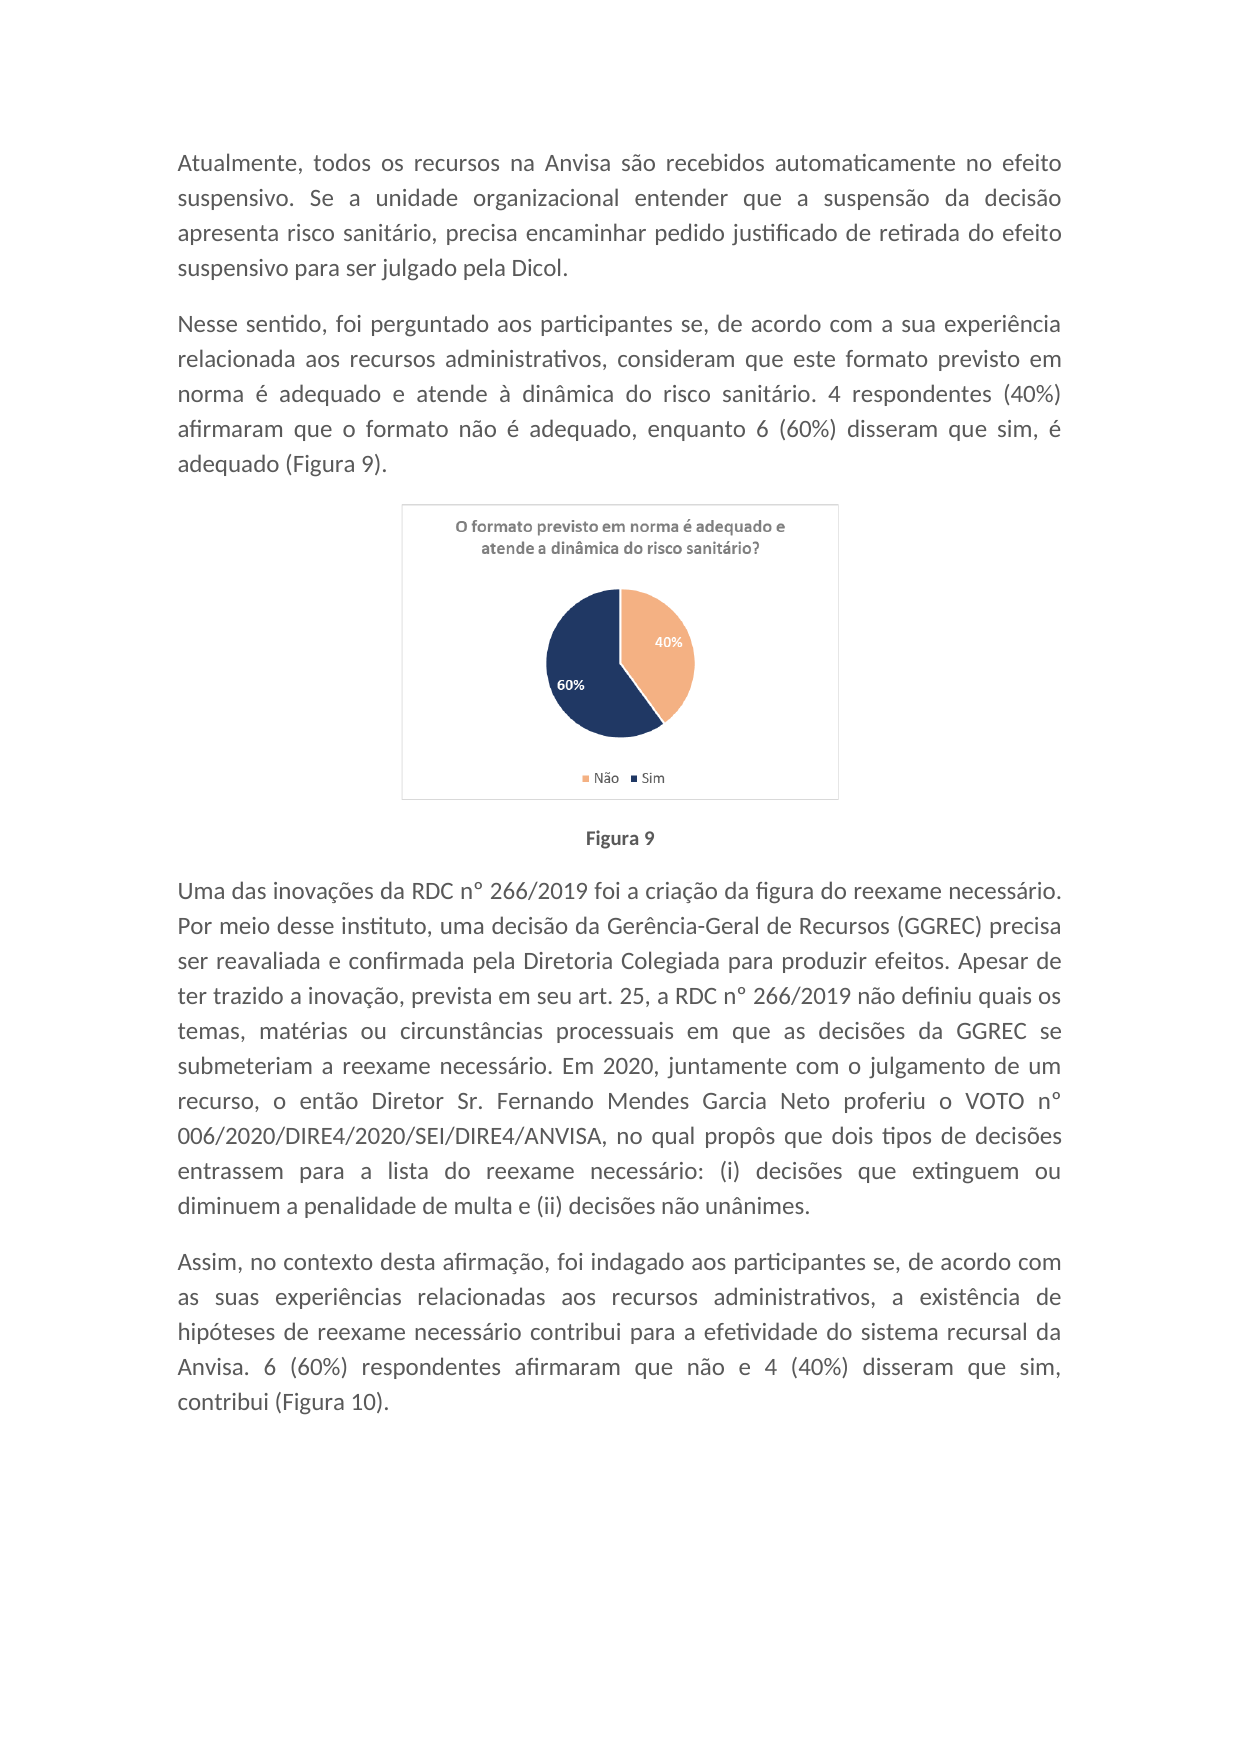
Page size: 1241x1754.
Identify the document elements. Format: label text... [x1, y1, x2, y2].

text Atualmente, todos os recursos na Anvisa são recebidos automaticamente no efeito suspensivo. Se a unidade organizacional entender que a suspensão da decisão apresenta risco sanitário, precisa encaminhar pedido justificado de retirada do efeito suspensivo para ser julgado pela Dicol. [177, 148, 1063, 283]
text Nesse sentido, foi perguntado aos participantes se, de acordo com a sua experiência relacionada aos recursos administrativos, consideram que este formato previsto em norma é adequado e atende à dinâmica do risco sanitário. 4 respondentes (40%) afirmaram que o formato não é adequado, enquanto 6 (60%) disseram que sim, é adequado (Figura 9). [177, 308, 1063, 479]
text Assim, no contexto desta afirmação, foi indagado aos participantes se, de acordo com as suas experiências relacionadas aos recursos administrativos, a existência de hipóteses de reexame necessário contribui para a efetividade do sistema recursal da Anvisa. 6 (60%) respondentes afirmaram que não e 4 (40%) disseram que sim, contribui (Figura 10). [177, 1246, 1063, 1416]
text Uma das inovações da RDC nº 266/2019 foi a criação da figura do reexame necessário. Por meio desse instituto, uma decisão da Gerência-Geral de Recursos (GGREC) precisa ser reavaliada e confirmada pela Diretoria Colegiada para produzir efeitos. Apesar de ter trazido a inovação, prevista em seu art. 25, a RDC nº 266/2019 não definiu quais os temas, matérias ou circunstâncias processuais em que as decisões da GGREC se submeteriam a reexame necessário. Em 2020, juntamente com o julgamento de um recurso, o então Diretor Sr. Fernando Mendes Garcia Neto proferiu o VOTO nº 006/2020/DIRE4/2020/SEI/DIRE4/ANVISA, no qual propôs que dois tipos de decisões entrassem para a lista do reexame necessário: (i) decisões que extinguem ou diminuem a penalidade de multa e (ii) decisões não unânimes. [177, 875, 1063, 1221]
text Figura 9 [177, 825, 1063, 851]
picture [401, 504, 839, 800]
